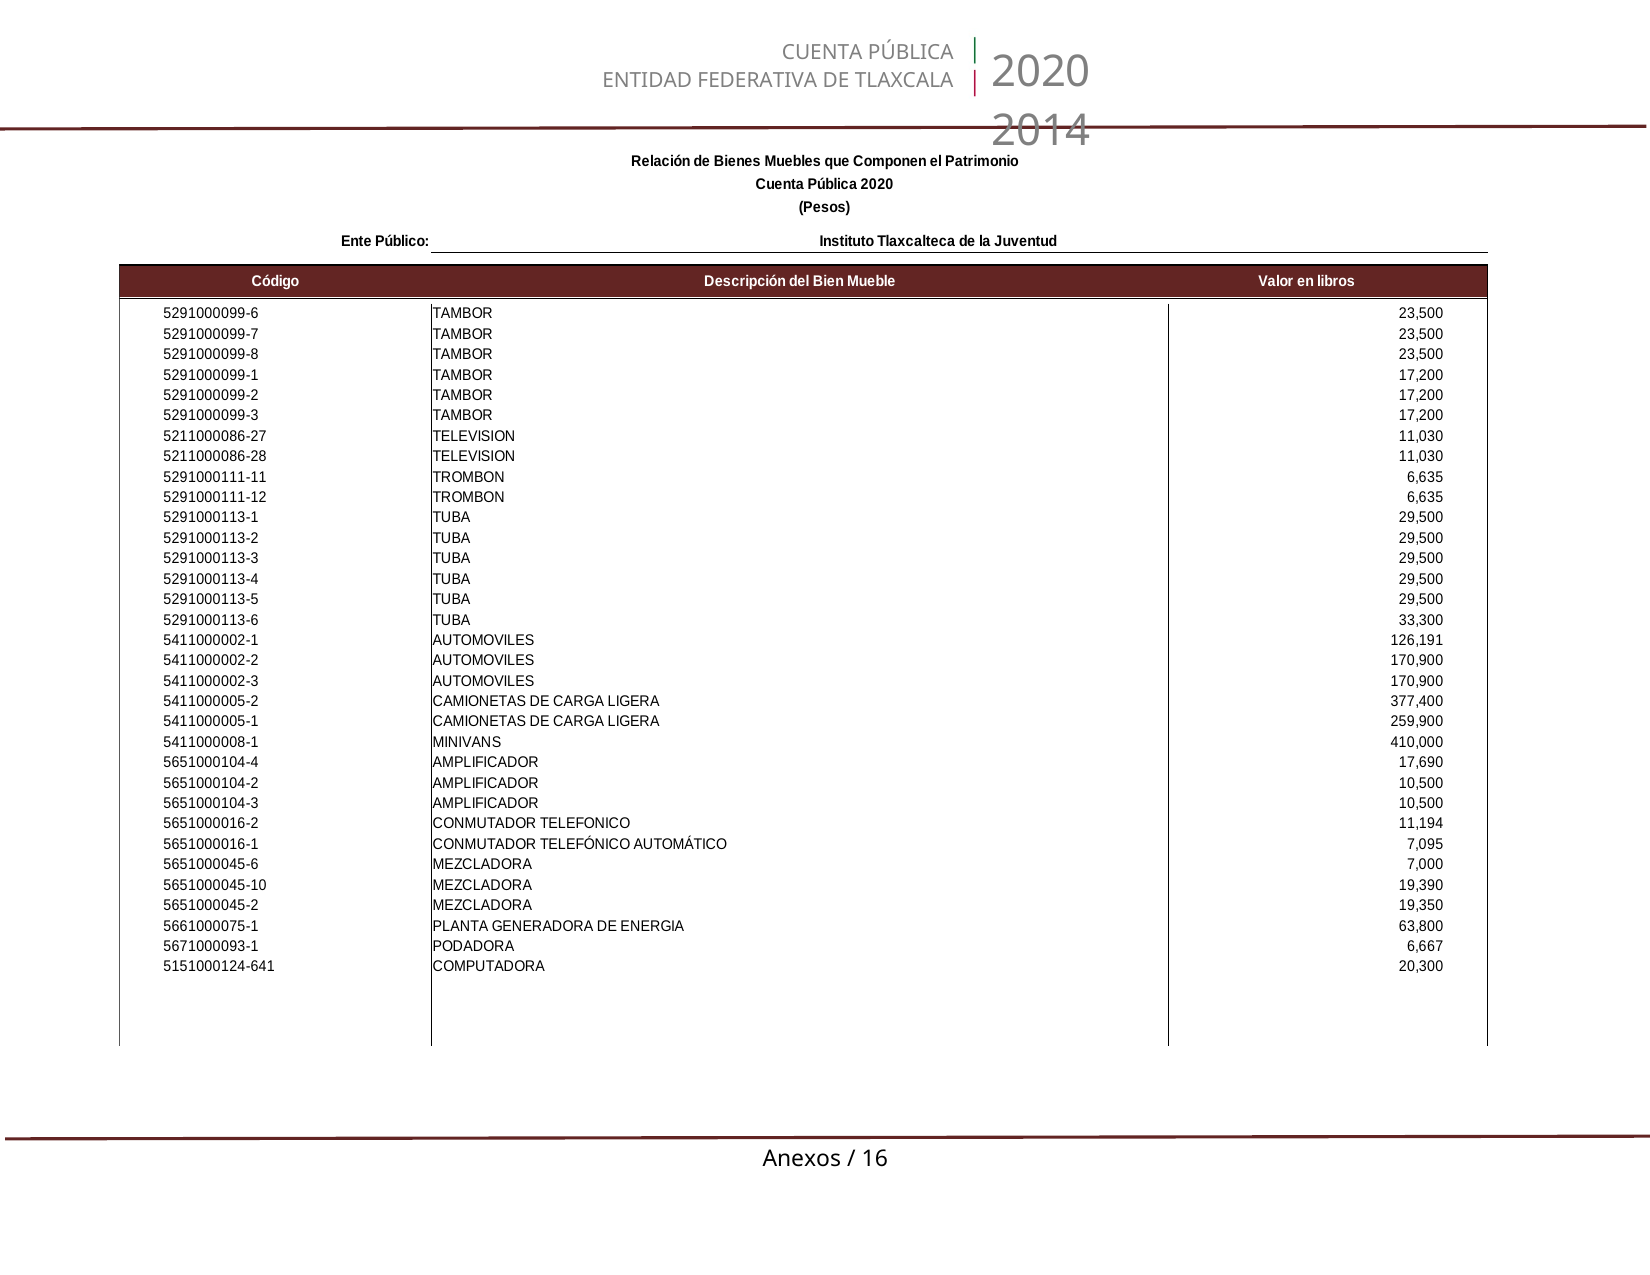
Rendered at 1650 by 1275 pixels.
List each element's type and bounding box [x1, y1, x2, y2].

picture [968, 28, 985, 99]
